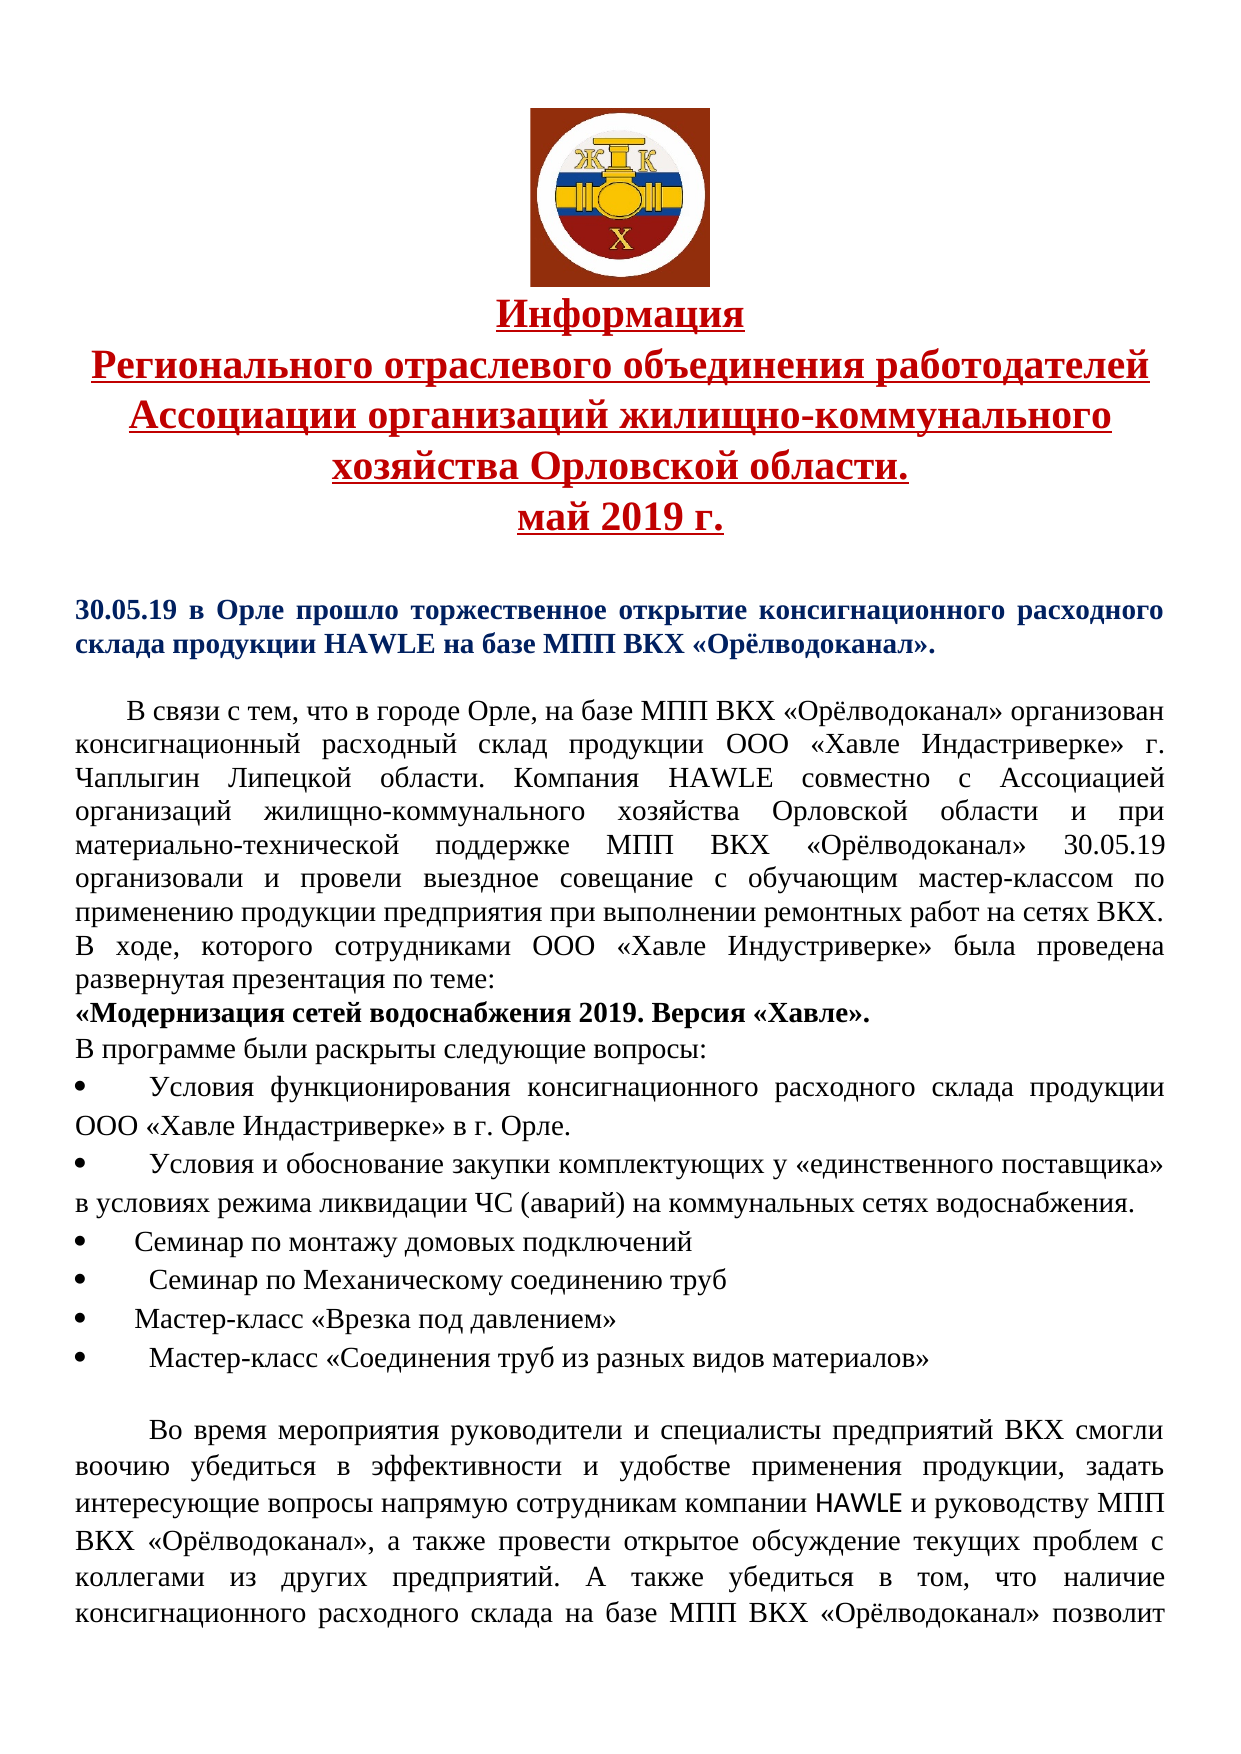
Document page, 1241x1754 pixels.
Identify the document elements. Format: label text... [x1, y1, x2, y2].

text В связи с тем, что в городе Орле, на базе МПП ВКХ «Орёлводоканал» организован консигнационный расходный склад продукции ООО «Хавле Индастриверке» г. Чаплыгин Липецкой области. Компания HAWLE совместно с Ассоциацией организаций жилищно-коммунального хозяйства Орловской области и при материально-технической поддержке МПП ВКХ «Орёлводоканал» 30.05.19 организовали и провели выездное совещание с обучающим мастер-классом по применению продукции предприятия при выполнении ремонтных работ на сетях ВКХ. В ходе, которого сотрудниками ООО «Хавле Индустриверке» была проведена развернутая презентация по теме: [75, 693, 1165, 995]
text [75, 1412, 1165, 1628]
text Регионального отраслевого объединения работодателей [75, 339, 1165, 387]
text «Модернизация сетей водоснабжения 2019. Версия «Хавле». [75, 995, 1165, 1028]
picture [530, 108, 710, 287]
text Информация [75, 288, 1165, 336]
list Мастер-класс «Врезка под давлением» [75, 1301, 1165, 1335]
text Ассоциации организаций жилищно-коммунального хозяйства Орловской области. [75, 390, 1165, 488]
list Семинар по монтажу домовых подключений [75, 1224, 1165, 1257]
text 30.05.19 в Орле прошло торжественное открытие консигнационного расходного склада продукции HAWLE на базе МПП ВКХ «Орёлводоканал». [75, 592, 1165, 659]
text май 2019 г. [75, 491, 1165, 539]
list Мастер-класс «Соединения труб из разных видов материалов» [75, 1340, 1165, 1373]
list Условия функционирования консигнационного расходного склада продукции ООО «Хавле Индастриверке» в г. Орле. [75, 1069, 1165, 1142]
list Условия и обоснование закупки комплектующих у «единственного поставщика» в условиях режима ликвидации ЧС (аварий) на коммунальных сетях водоснабжения. [75, 1147, 1165, 1219]
text В программе были раскрыты следующие вопросы: [75, 1031, 1165, 1064]
list Семинар по Механическому соединению труб [75, 1262, 1165, 1296]
